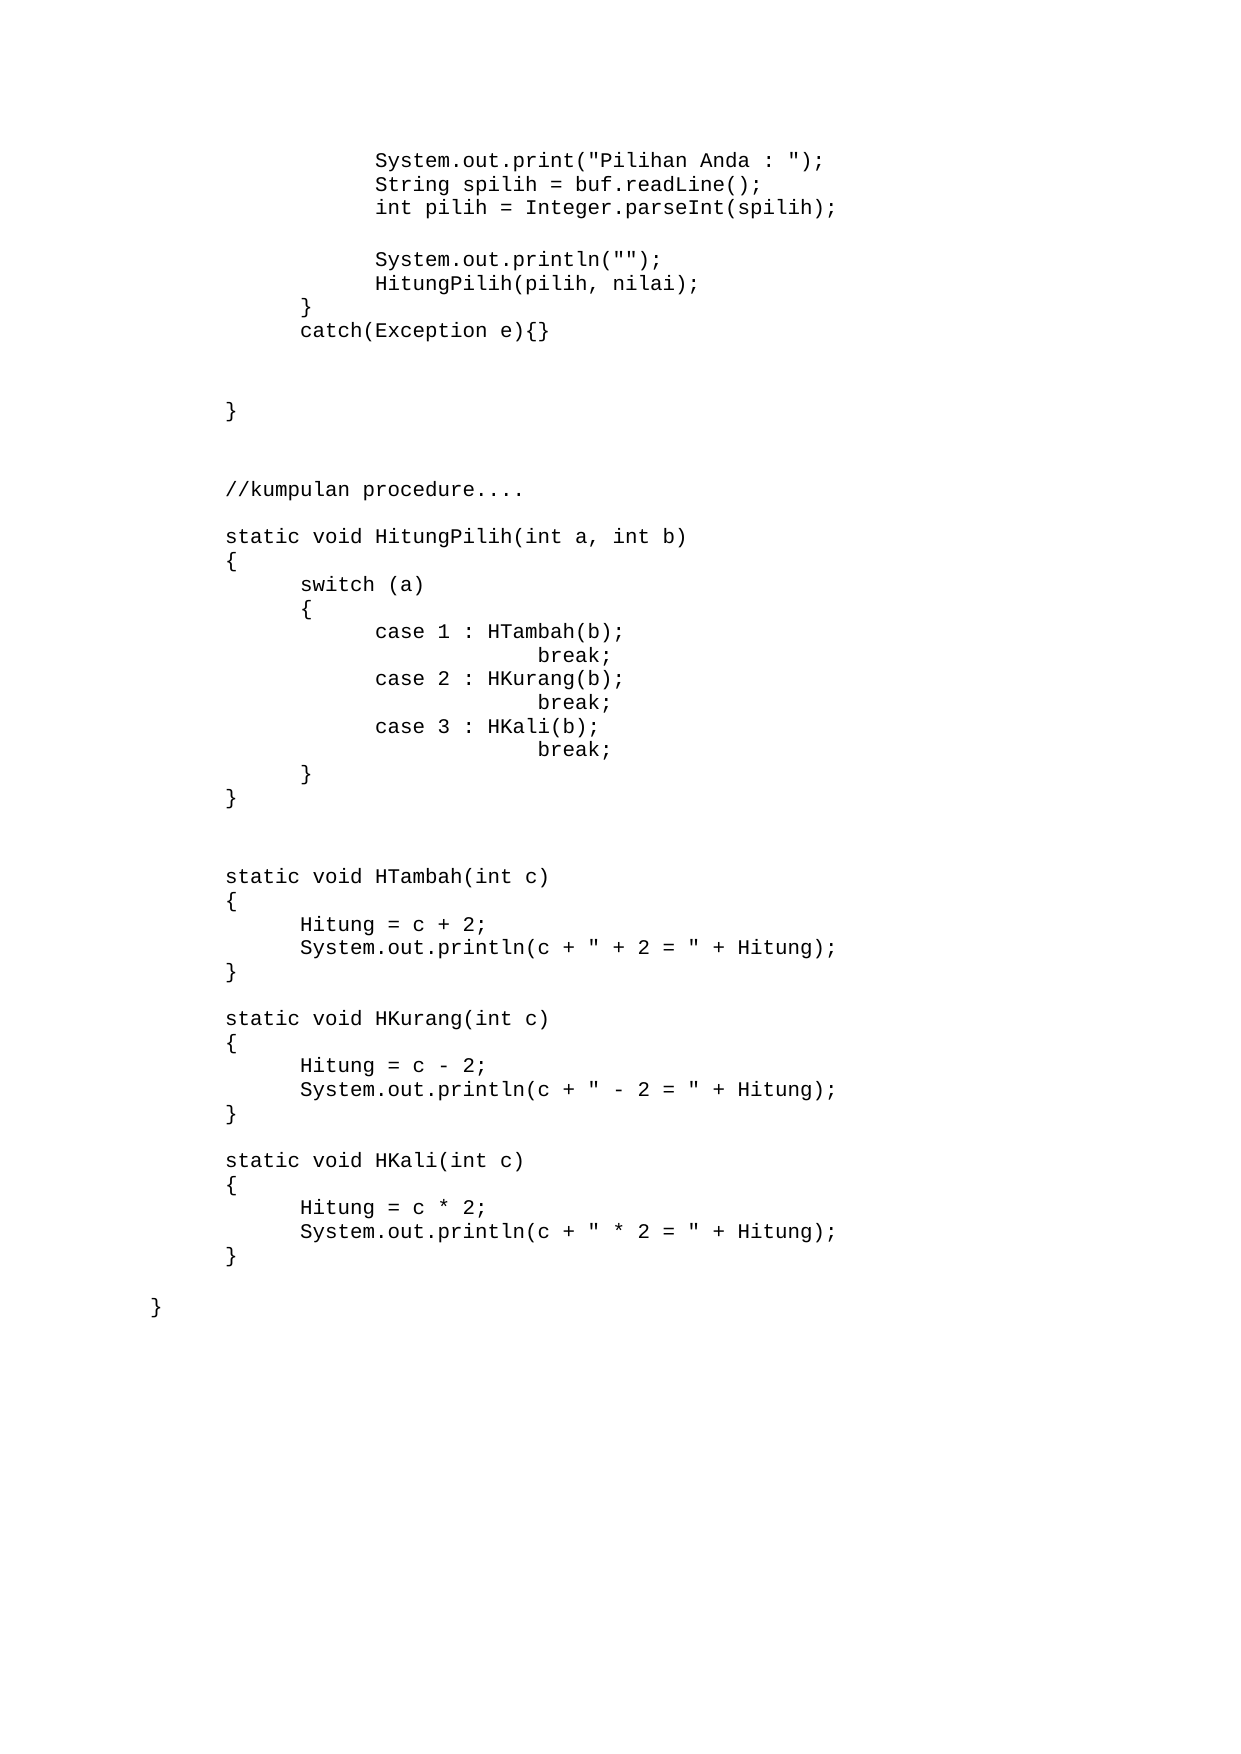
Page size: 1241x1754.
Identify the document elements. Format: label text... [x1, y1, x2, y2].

text //kumpulan procedure.... [150, 479, 1090, 503]
text case 2 : HKurang(b); [150, 668, 1090, 692]
text System.out.print("Pilihan Anda : "); [150, 150, 1090, 174]
text switch (a) [150, 574, 1090, 597]
text { [150, 1174, 1090, 1197]
text static void HitungPilih(int a, int b) [150, 527, 1090, 550]
text } [150, 296, 1090, 320]
text case 1 : HTambah(b); [150, 621, 1090, 645]
text } [150, 1296, 1090, 1320]
text int pilih = Integer.parseInt(spilih); [150, 197, 1090, 221]
text } [150, 763, 1090, 787]
text } [150, 1103, 1090, 1126]
text } [150, 1245, 1090, 1268]
text Hitung = c * 2; [150, 1197, 1090, 1221]
text catch(Exception e){} [150, 320, 1090, 343]
text static void HKali(int c) [150, 1150, 1090, 1174]
text case 3 : HKali(b); [150, 716, 1090, 739]
text HitungPilih(pilih, nilai); [150, 273, 1090, 296]
text static void HKurang(int c) [150, 1008, 1090, 1032]
text System.out.println(""); [150, 249, 1090, 273]
text { [150, 550, 1090, 574]
text static void HTambah(int c) [150, 866, 1090, 890]
text Hitung = c - 2; [150, 1056, 1090, 1079]
text { [150, 597, 1090, 621]
text } [150, 787, 1090, 810]
text System.out.println(c + " - 2 = " + Hitung); [150, 1079, 1090, 1103]
text } [150, 399, 1090, 423]
text System.out.println(c + " + 2 = " + Hitung); [150, 937, 1090, 961]
text break; [150, 645, 1090, 668]
text } [150, 961, 1090, 984]
text { [150, 1032, 1090, 1056]
text { [150, 890, 1090, 914]
text break; [150, 692, 1090, 716]
text System.out.println(c + " * 2 = " + Hitung); [150, 1221, 1090, 1245]
text Hitung = c + 2; [150, 914, 1090, 937]
text String spilih = buf.readLine(); [150, 174, 1090, 197]
text break; [150, 739, 1090, 763]
